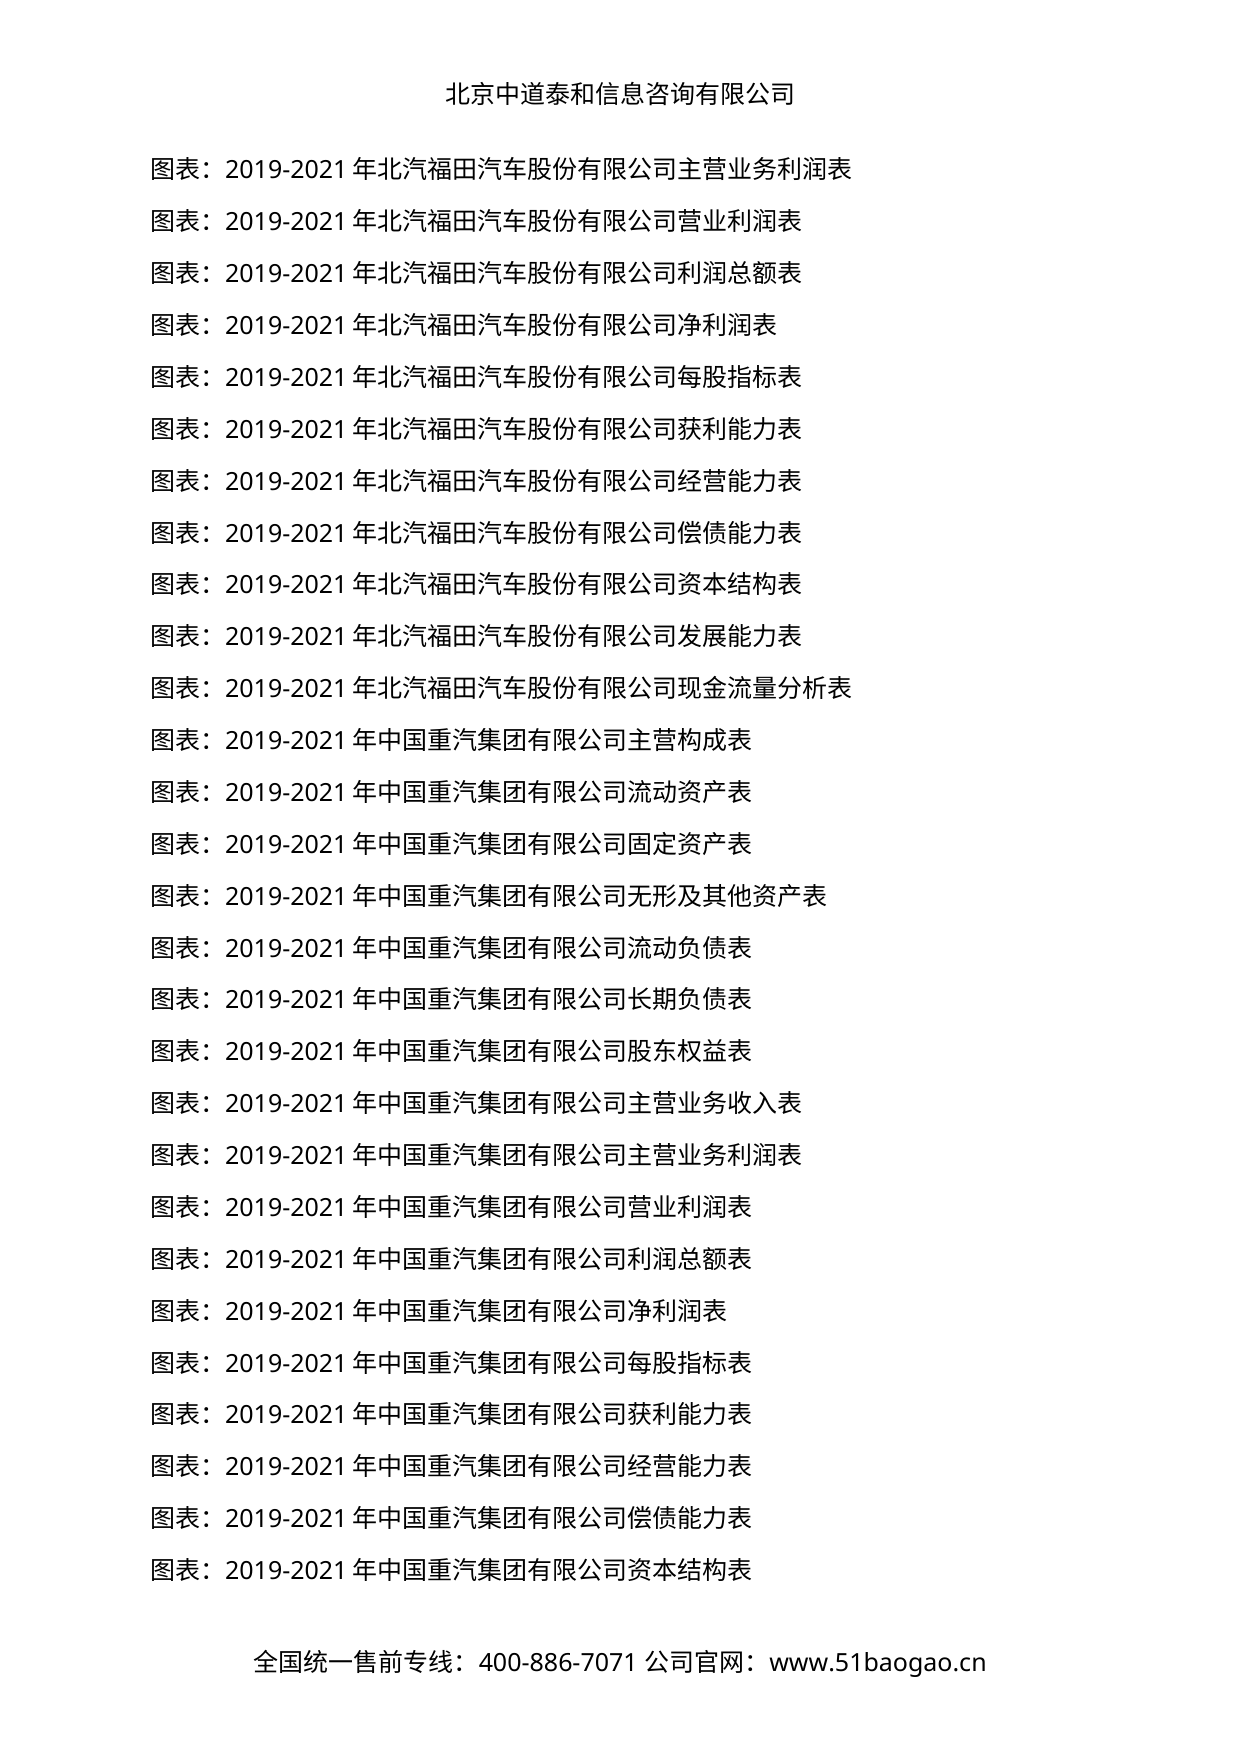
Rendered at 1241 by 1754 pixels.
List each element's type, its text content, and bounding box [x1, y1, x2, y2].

text 图表：2019-2021年中国重汽集团有限公司营业利润表 [150, 1187, 1090, 1224]
text 图表：2019-2021年北汽福田汽车股份有限公司营业利润表 [150, 202, 1090, 238]
text 图表：2019-2021年北汽福田汽车股份有限公司利润总额表 [150, 254, 1090, 290]
text 图表：2019-2021年中国重汽集团有限公司主营构成表 [150, 721, 1090, 757]
text 图表：2019-2021年中国重汽集团有限公司固定资产表 [150, 824, 1090, 861]
text 图表：2019-2021年中国重汽集团有限公司股东权益表 [150, 1032, 1090, 1068]
text 图表：2019-2021年北汽福田汽车股份有限公司现金流量分析表 [150, 669, 1090, 705]
text 图表：2019-2021年北汽福田汽车股份有限公司净利润表 [150, 306, 1090, 342]
text 图表：2019-2021年北汽福田汽车股份有限公司获利能力表 [150, 409, 1090, 446]
text 图表：2019-2021年中国重汽集团有限公司每股指标表 [150, 1343, 1090, 1379]
text 图表：2019-2021年中国重汽集团有限公司流动负债表 [150, 928, 1090, 964]
text 图表：2019-2021年中国重汽集团有限公司经营能力表 [150, 1447, 1090, 1483]
text 图表：2019-2021年北汽福田汽车股份有限公司资本结构表 [150, 565, 1090, 601]
text 图表：2019-2021年北汽福田汽车股份有限公司每股指标表 [150, 357, 1090, 394]
text 图表：2019-2021年北汽福田汽车股份有限公司主营业务利润表 [150, 150, 1090, 186]
text 图表：2019-2021年中国重汽集团有限公司主营业务利润表 [150, 1136, 1090, 1172]
text 图表：2019-2021年中国重汽集团有限公司资本结构表 [150, 1551, 1090, 1587]
text 图表：2019-2021年北汽福田汽车股份有限公司发展能力表 [150, 617, 1090, 653]
text 图表：2019-2021年中国重汽集团有限公司获利能力表 [150, 1395, 1090, 1431]
text 图表：2019-2021年北汽福田汽车股份有限公司经营能力表 [150, 461, 1090, 497]
text 图表：2019-2021年中国重汽集团有限公司利润总额表 [150, 1239, 1090, 1276]
text 图表：2019-2021年中国重汽集团有限公司流动资产表 [150, 772, 1090, 809]
text 图表：2019-2021年中国重汽集团有限公司偿债能力表 [150, 1499, 1090, 1535]
text 图表：2019-2021年中国重汽集团有限公司净利润表 [150, 1291, 1090, 1327]
text 图表：2019-2021年中国重汽集团有限公司主营业务收入表 [150, 1084, 1090, 1120]
text 图表：2019-2021年北汽福田汽车股份有限公司偿债能力表 [150, 513, 1090, 549]
text 图表：2019-2021年中国重汽集团有限公司长期负债表 [150, 980, 1090, 1016]
text 图表：2019-2021年中国重汽集团有限公司无形及其他资产表 [150, 876, 1090, 912]
